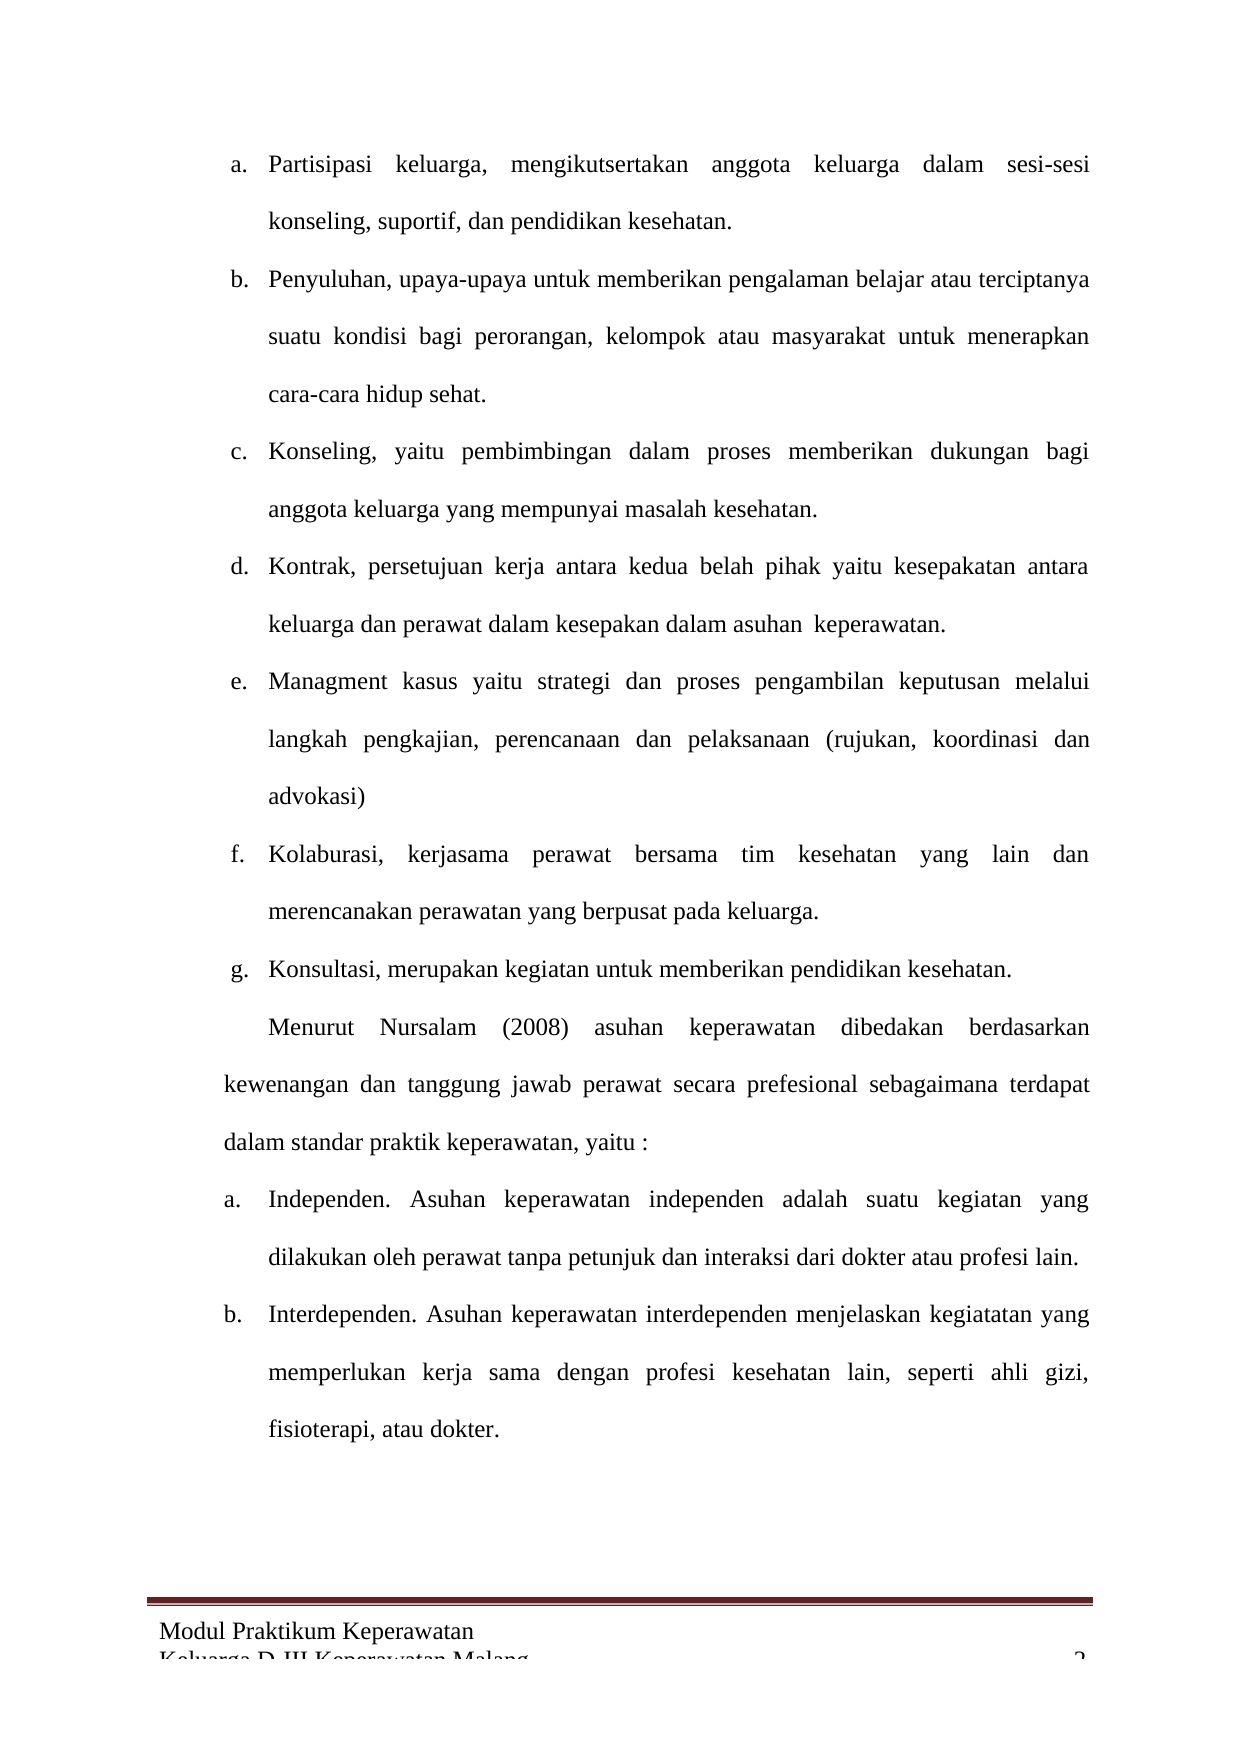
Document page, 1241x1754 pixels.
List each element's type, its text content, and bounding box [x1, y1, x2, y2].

list Kontrak, persetujuan kerja antara kedua belah pihak yaitu kesepakatan antara keluarga dan perawat dalam kesepakan dalam asuhan keperawatan. [230, 551, 1089, 638]
list Penyuluhan, upaya-upaya untuk memberikan pengalaman belajar atau terciptanya suatu kondisi bagi perorangan, kelompok atau masyarakat untuk menerapkan cara-cara hidup sehat. [230, 264, 1090, 407]
list Konsultasi, merupakan kegiatan untuk memberikan pendidikan kesehatan. [230, 954, 1142, 983]
list Konseling, yaitu pembimbingan dalam proses memberikan dukungan bagi anggota keluarga yang mempunyai masalah kesehatan. [230, 436, 1090, 523]
list Managment kasus yaitu strategi dan proses pengambilan keputusan melalui langkah pengkajian, perencanaan dan pelaksanaan (rujukan, koordinasi dan advokasi) [230, 666, 1091, 810]
list Interdependen. Asuhan keperawatan interdependen menjelaskan kegiatatan yang memperlukan kerja sama dengan profesi kesehatan lain, seperti ahli gizi, fisioterapi, atau dokter. [224, 1299, 1089, 1443]
text Menurut Nursalam (2008) asuhan keperawatan dibedakan berdasarkan kewenangan dan tanggung jawab perawat secara prefesional sebagaimana terdapat dalam standar praktik keperawatan, yaitu : [224, 1012, 1091, 1155]
list Kolaburasi, kerjasama perawat bersama tim kesehatan yang lain dan merencanakan perawatan yang berpusat pada keluarga. [230, 839, 1089, 925]
list Independen. Asuhan keperawatan independen adalah suatu kegiatan yang dilakukan oleh perawat tanpa petunjuk dan interaksi dari dokter atau profesi lain. [224, 1184, 1089, 1270]
list Partisipasi keluarga, mengikutsertakan anggota keluarga dalam sesi-sesi konseling, suportif, dan pendidikan kesehatan. [230, 149, 1091, 235]
